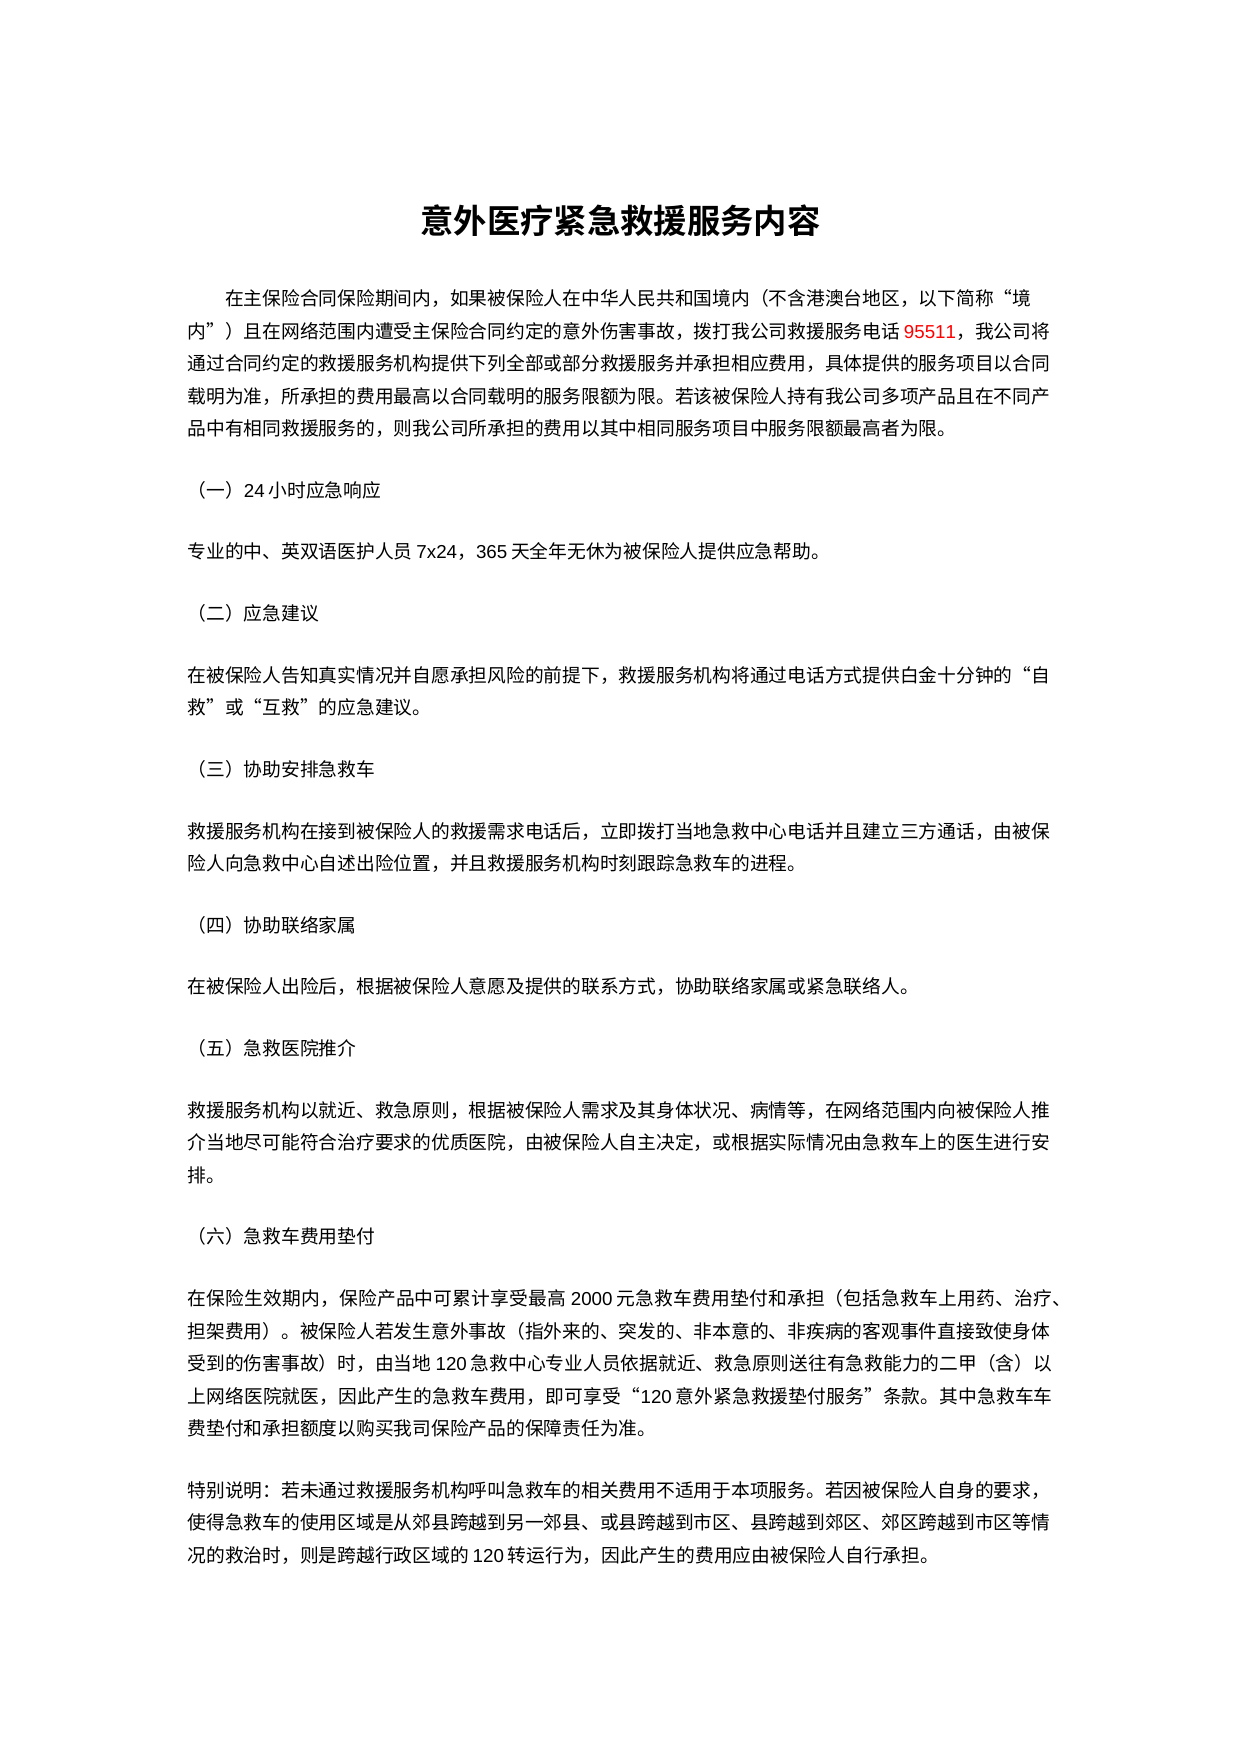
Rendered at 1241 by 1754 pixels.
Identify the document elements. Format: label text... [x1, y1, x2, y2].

text 专业的中、英双语医护人员7x24，365天全年无休为被保险人提供应急帮助。 [187, 534, 1053, 567]
text 在主保险合同保险期间内，如果被保险人在中华人民共和国境内（不含港澳台地区，以下简称“境内”）且在网络范围内遭受主保险合同约定的意外伤害事故，拨打我公司救援服务电话95511，我公司将通过合同约定的救援服务机构提供下列全部或部分救援服务并承担相应费用，具体提供的服务项目以合同载明为准，所承担的费用最高以合同载明的服务限额为限。若该被保险人持有我公司多项产品且在不同产品中有相同救援服务的，则我公司所承担的费用以其中相同服务项目中服务限额最高者为限。 [187, 281, 1053, 444]
text （五）急救医院推介 [187, 1031, 1053, 1064]
text 救援服务机构在接到被保险人的救援需求电话后，立即拨打当地急救中心电话并且建立三方通话，由被保险人向急救中心自述出险位置，并且救援服务机构时刻跟踪急救车的进程。 [187, 814, 1053, 879]
text （二）应急建议 [187, 596, 1053, 629]
text 特别说明：若未通过救援服务机构呼叫急救车的相关费用不适用于本项服务。若因被保险人自身的要求，使得急救车的使用区域是从郊县跨越到另一郊县、或县跨越到市区、县跨越到郊区、郊区跨越到市区等情况的救治时，则是跨越行政区域的120转运行为，因此产生的费用应由被保险人自行承担。 [187, 1473, 1053, 1570]
text 在被保险人告知真实情况并自愿承担风险的前提下，救援服务机构将通过电话方式提供白金十分钟的“自救”或“互救”的应急建议。 [187, 658, 1053, 723]
text 救援服务机构以就近、救急原则，根据被保险人需求及其身体状况、病情等，在网络范围内向被保险人推介当地尽可能符合治疗要求的优质医院，由被保险人自主决定，或根据实际情况由急救车上的医生进行安排。 [187, 1093, 1053, 1190]
text （三）协助安排急救车 [187, 752, 1053, 784]
text 在被保险人出险后，根据被保险人意愿及提供的联系方式，协助联络家属或紧急联络人。 [187, 969, 1053, 1002]
text （一）24小时应急响应 [187, 473, 1053, 505]
text （六）急救车费用垫付 [187, 1219, 1053, 1252]
title 意外医疗紧急救援服务内容 [187, 187, 1053, 252]
text （四）协助联络家属 [187, 908, 1053, 940]
text 在保险生效期内，保险产品中可累计享受最高2000元急救车费用垫付和承担（包括急救车上用药、治疗、担架费用）。被保险人若发生意外事故（指外来的、突发的、非本意的、非疾病的客观事件直接致使身体受到的伤害事故）时，由当地120急救中心专业人员依据就近、救急原则送往有急救能力的二甲（含）以上网络医院就医，因此产生的急救车费用，即可享受“120意外紧急救援垫付服务”条款。其中急救车车费垫付和承担额度以购买我司保险产品的保障责任为准。 [187, 1281, 1053, 1444]
